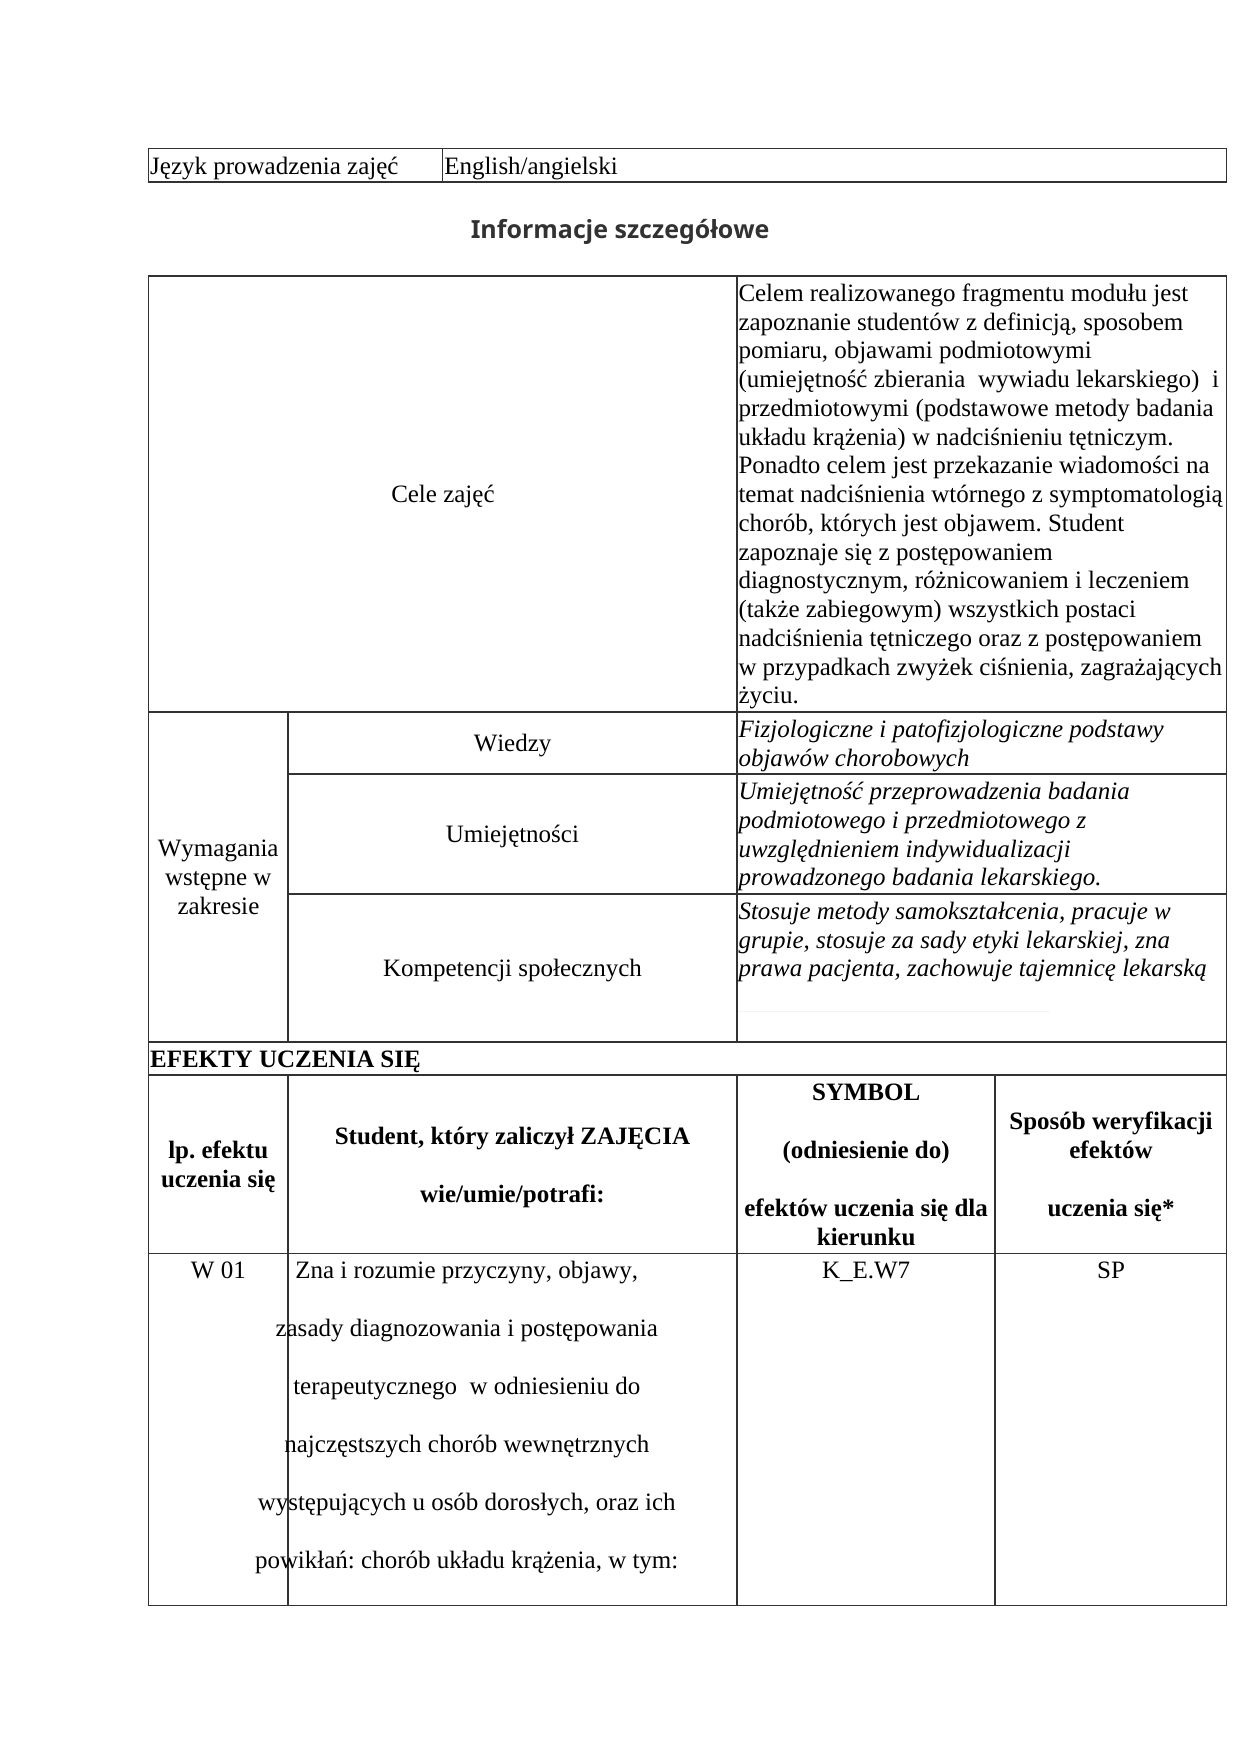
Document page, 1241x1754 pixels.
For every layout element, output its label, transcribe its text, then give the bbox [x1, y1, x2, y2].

table_cell SYMBOL (odniesienie do) efektów uczenia się dla kierunku [738, 1076, 994, 1252]
table_cell Język prowadzenia zajęć [149, 149, 442, 181]
text Informacje szczegółowe [148, 212, 1093, 246]
table_header Cele zajęć [149, 277, 736, 711]
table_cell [289, 1254, 736, 1604]
table_cell Wiedzy [289, 713, 736, 773]
table_cell Student, który zaliczył ZAJĘCIA wie/umie/potrafi: [289, 1076, 736, 1252]
table_cell Umiejętność przeprowadzenia badania podmiotowego i przedmiotowego z uwzględnieniem indywidualizacji prowadzonego badania lekarskiego. [738, 775, 1226, 893]
table_cell lp. efektu uczenia się [149, 1076, 287, 1252]
table_cell Stosuje metody samokształcenia, pracuje w grupie, stosuje za sady etyki lekarskiej, zna prawa pacjenta, zachowuje tajemnicę lekarską [738, 895, 1226, 1041]
table_cell Kompetencji społecznych [289, 895, 736, 1041]
table_cell Umiejętności [289, 775, 736, 893]
table_cell W 01 [149, 1254, 287, 1604]
table_cell English/angielski [443, 149, 1226, 181]
table_cell Sposób weryfikacji efektów uczenia się* [996, 1076, 1226, 1252]
table_cell Wymagania wstępne w zakresie [149, 713, 287, 1041]
table_cell Fizjologiczne i patofizjologiczne podstawy objawów chorobowych [738, 713, 1226, 773]
table_cell SP [996, 1254, 1226, 1604]
table_cell K_E.W7 [738, 1254, 994, 1604]
table_header Celem realizowanego fragmentu modułu jest zapoznanie studentów z definicją, sposobem pomiaru, objawami podmiotowymi (umiejętność zbierania wywiadu lekarskiego) i przedmiotowymi (podstawowe metody badania układu krążenia) w nadciśnieniu tętniczym. Ponadto celem jest przekazanie wiadomości na temat nadciśnienia wtórnego z symptomatologią chorób, których jest objawem. Student zapoznaje się z postępowaniem diagnostycznym, różnicowaniem i leczeniem (także zabiegowym) wszystkich postaci nadciśnienia tętniczego oraz z postępowaniem w przypadkach zwyżek ciśnienia, zagrażających życiu. [738, 277, 1226, 711]
table_cell EFEKTY UCZENIA SIĘ [149, 1043, 1226, 1074]
